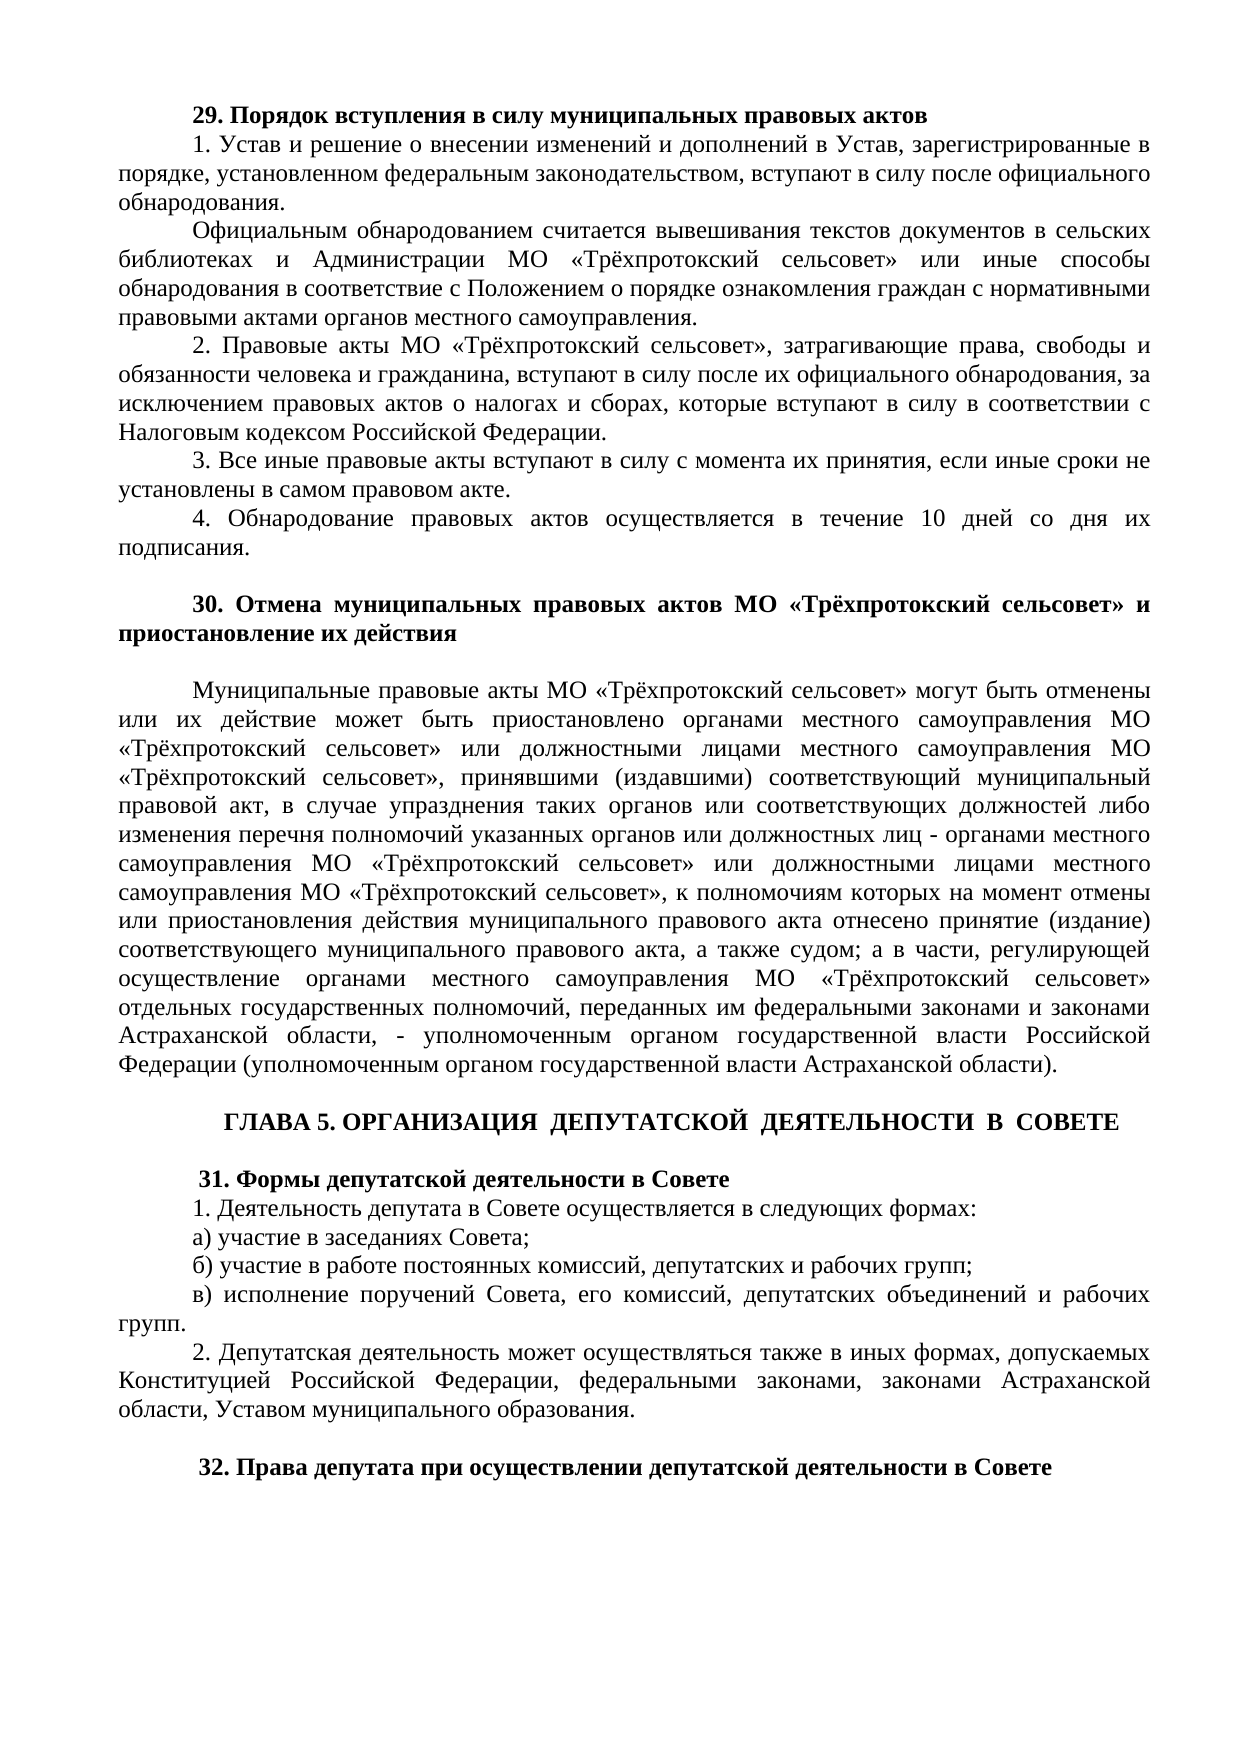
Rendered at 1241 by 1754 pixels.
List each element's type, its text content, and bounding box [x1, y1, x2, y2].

text 30. Отмена муниципальных правовых актов МО «Трёхпротокский сельсовет» и приостановление их действия [118, 589, 1152, 647]
text Официальным обнародованием считается вывешивания текстов документов в сельских библиотеках и Администрации МО «Трёхпротокский сельсовет» или иные способы обнародования в соответствие с Положением о порядке ознакомления граждан с нормативными правовыми актами органов местного самоуправления. [118, 215, 1152, 330]
text б) участие в работе постоянных комиссий, депутатских и рабочих групп; [118, 1250, 1152, 1279]
text а) участие в заседаниях Совета; [118, 1222, 1152, 1250]
text 1. Деятельность депутата в Совете осуществляется в следующих формах: [118, 1193, 1152, 1222]
subtitle 29. Порядок вступления в силу муниципальных правовых актов [118, 100, 1152, 129]
text в) исполнение поручений Совета, его комиссий, депутатских объединений и рабочих групп. [118, 1279, 1152, 1337]
text 31. Формы депутатской деятельности в Совете [118, 1164, 1152, 1193]
text 2. Депутатская деятельность может осуществляться также в иных формах, допускаемых Конституцией Российской Федерации, федеральными законами, законами Астраханской области, Уставом муниципального образования. [118, 1337, 1152, 1423]
text Муниципальные правовые акты МО «Трёхпротокский сельсовет» могут быть отменены или их действие может быть приостановлено органами местного самоуправления МО «Трёхпротокский сельсовет» или должностными лицами местного самоуправления МО «Трёхпротокский сельсовет», принявшими (издавшими) соответствующий муниципальный правовой акт, в случае упразднения таких органов или соответствующих должностей либо изменения перечня полномочий указанных органов или должностных лиц - органами местного самоуправления МО «Трёхпротокский сельсовет» или должностными лицами местного самоуправления МО «Трёхпротокский сельсовет», к полномочиям которых на момент отмены или приостановления действия муниципального правового акта отнесено принятие (издание) соответствующего муниципального правового акта, а также судом; а в части, регулирующей осуществление органами местного самоуправления МО «Трёхпротокский сельсовет» отдельных государственных полномочий, переданных им федеральными законами и законами Астраханской области, - уполномоченным органом государственной власти Российской Федерации (уполномоченным органом государственной власти Астраханской области). [118, 675, 1152, 1078]
text 2. Правовые акты МО «Трёхпротокский сельсовет», затрагивающие права, свободы и обязанности человека и гражданина, вступают в силу после их официального обнародования, за исключением правовых актов о налогах и сборах, которые вступают в силу в соответствии с Налоговым кодексом Российской Федерации. [118, 330, 1152, 445]
text 1. Устав и решение о внесении изменений и дополнений в Устав, зарегистрированные в порядке, установленном федеральным законодательством, вступают в силу после официального обнародования. [118, 129, 1152, 215]
text 3. Все иные правовые акты вступают в силу с момента их принятия, если иные сроки не установлены в самом правовом акте. [118, 445, 1152, 503]
text ГЛАВА 5. ОРГАНИЗАЦИЯ ДЕПУТАТСКОЙ ДЕЯТЕЛЬНОСТИ В СОВЕТЕ [118, 1107, 1152, 1135]
text 4. Обнародование правовых актов осуществляется в течение 10 дней со дня их подписания. [118, 503, 1152, 560]
text 32. Права депутата при осуществлении депутатской деятельности в Совете [118, 1452, 1152, 1480]
